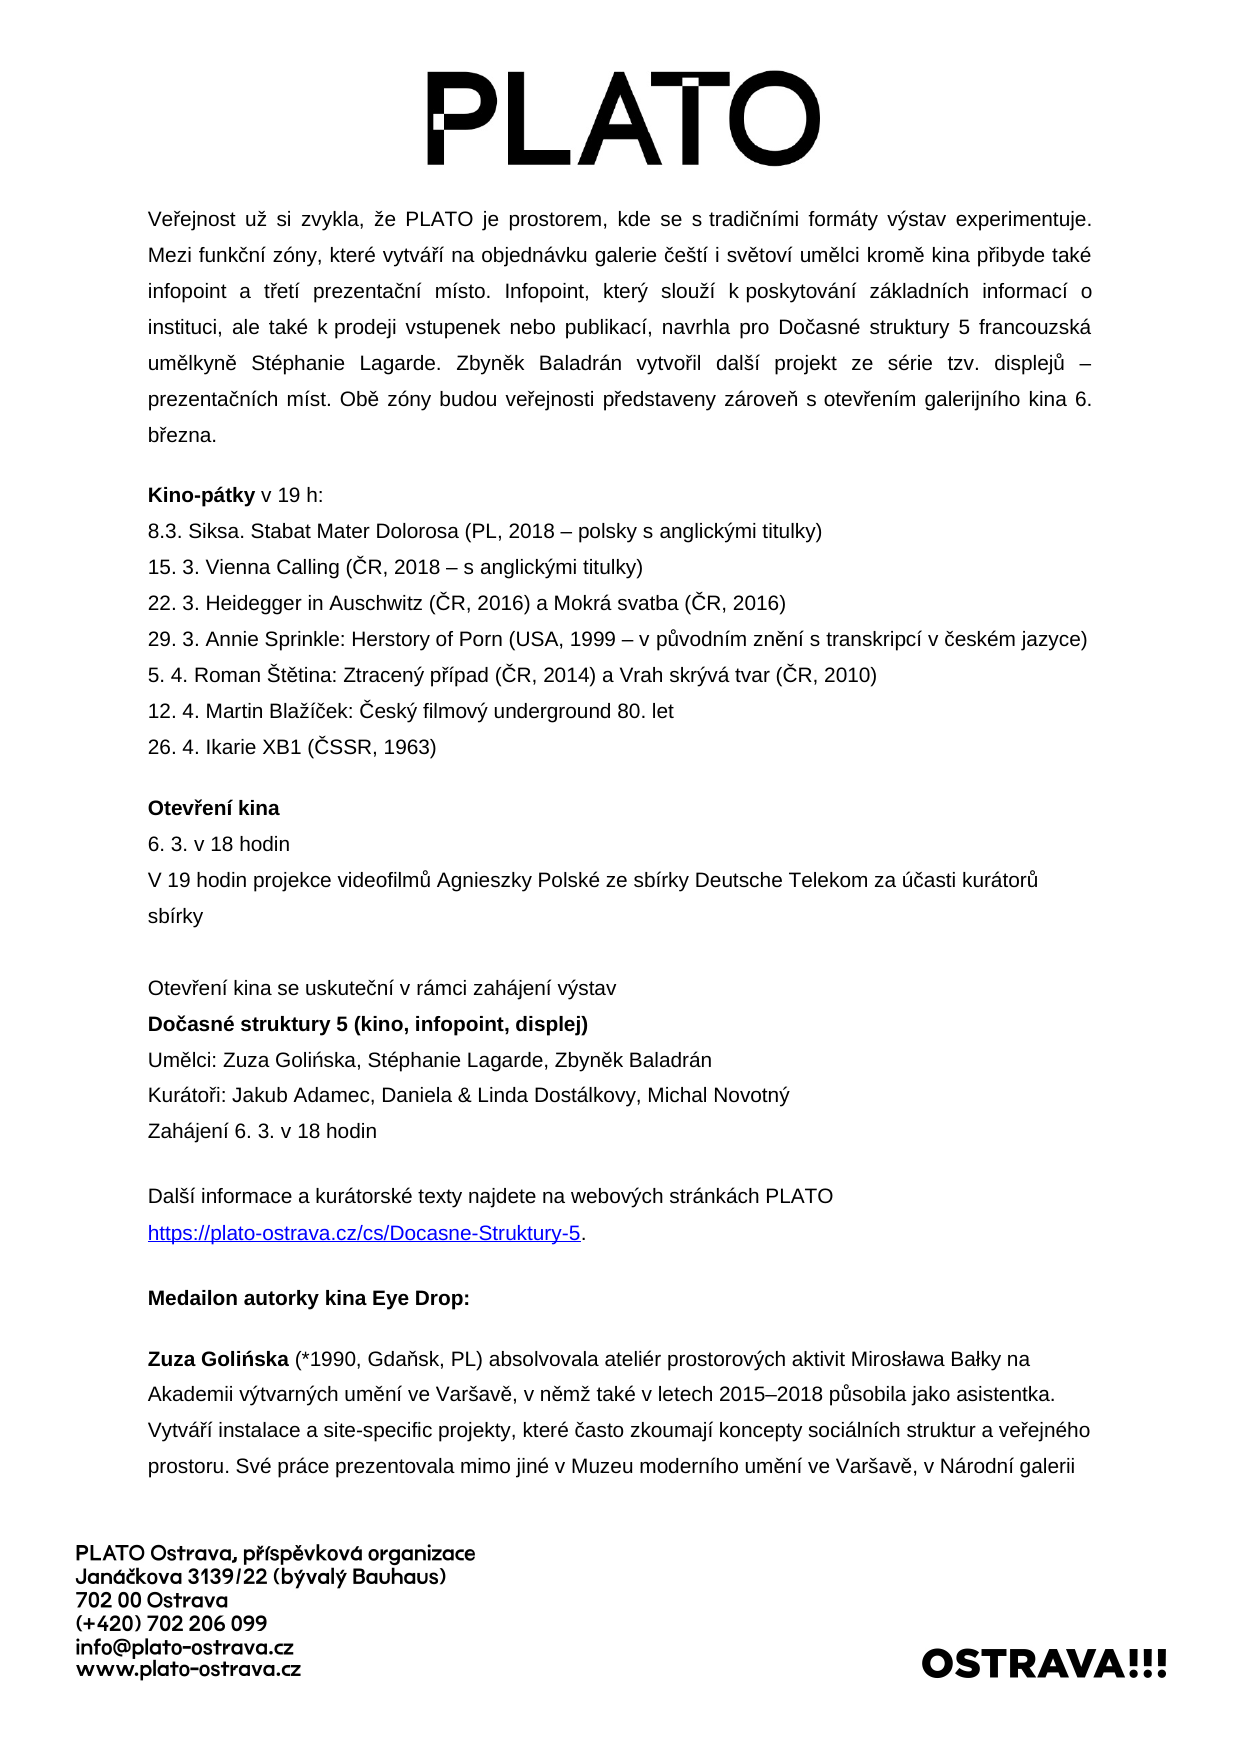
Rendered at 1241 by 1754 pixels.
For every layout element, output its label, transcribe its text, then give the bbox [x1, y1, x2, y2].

text Kino-pátky v 19 h: 8.3. Siksa. Stabat Mater Dolorosa (PL, 2018 – polsky s anglickými titulky) 15. 3. Vienna Calling (ČR, 2018 – s anglickými titulky) 22. 3. Heidegger in Auschwitz (ČR, 2016) a Mokrá svatba (ČR, 2016) 29. 3. Annie Sprinkle: Herstory of Porn (USA, 1999 – v původním znění s transkripcí v českém jazyce) 5. 4. Roman Štětina: Ztracený případ (ČR, 2014) a Vrah skrývá tvar (ČR, 2010) 12. 4. Martin Blažíček: Český filmový underground 80. let 26. 4. Ikarie XB1 (ČSSR, 1963) [148, 483, 1093, 759]
text Medailon autorky kina Eye Drop: [148, 1285, 1093, 1309]
text Otevření kina 6. 3. v 18 hodin V 19 hodin projekce videofilmů Agnieszky Polské ze sbírky Deutsche Telekom za účasti kurátorů sbírky Otevření kina se uskuteční v rámci zahájení výstav Dočasné struktury 5 (kino, infopoint, displej) Umělci: Zuza Golińska, Stéphanie Lagarde, Zbyněk Baladrán Kurátoři: Jakub Adamec, Daniela & Linda Dostálkovy, Michal Novotný Zahájení 6. 3. v 18 hodin [148, 796, 1093, 1143]
text Veřejnost už si zvykla, že PLATO je prostorem, kde se s tradičními formáty výstav experimentuje. Mezi funkční zóny, které vytváří na objednávku galerie čeští i světoví umělci kromě kina přibyde také infopoint a třetí prezentační místo. Infopoint, který slouží k poskytování základních informací o instituci, ale také k prodeji vstupenek nebo publikací, navrhla pro Dočasné struktury 5 francouzská umělkyně Stéphanie Lagarde. Zbyněk Baladrán vytvořil další projekt ze série tzv. displejů – prezentačních míst. Obě zóny budou veřejnosti představeny zároveň s otevřením galerijního kina 6. března. [148, 207, 1093, 446]
picture [0, 0, 1241, 207]
text Další informace a kurátorské texty najdete na webových stránkách PLATO https://plato-ostrava.cz/cs/Docasne-Struktury-5. [148, 1184, 1093, 1244]
picture [0, 1526, 1241, 1753]
